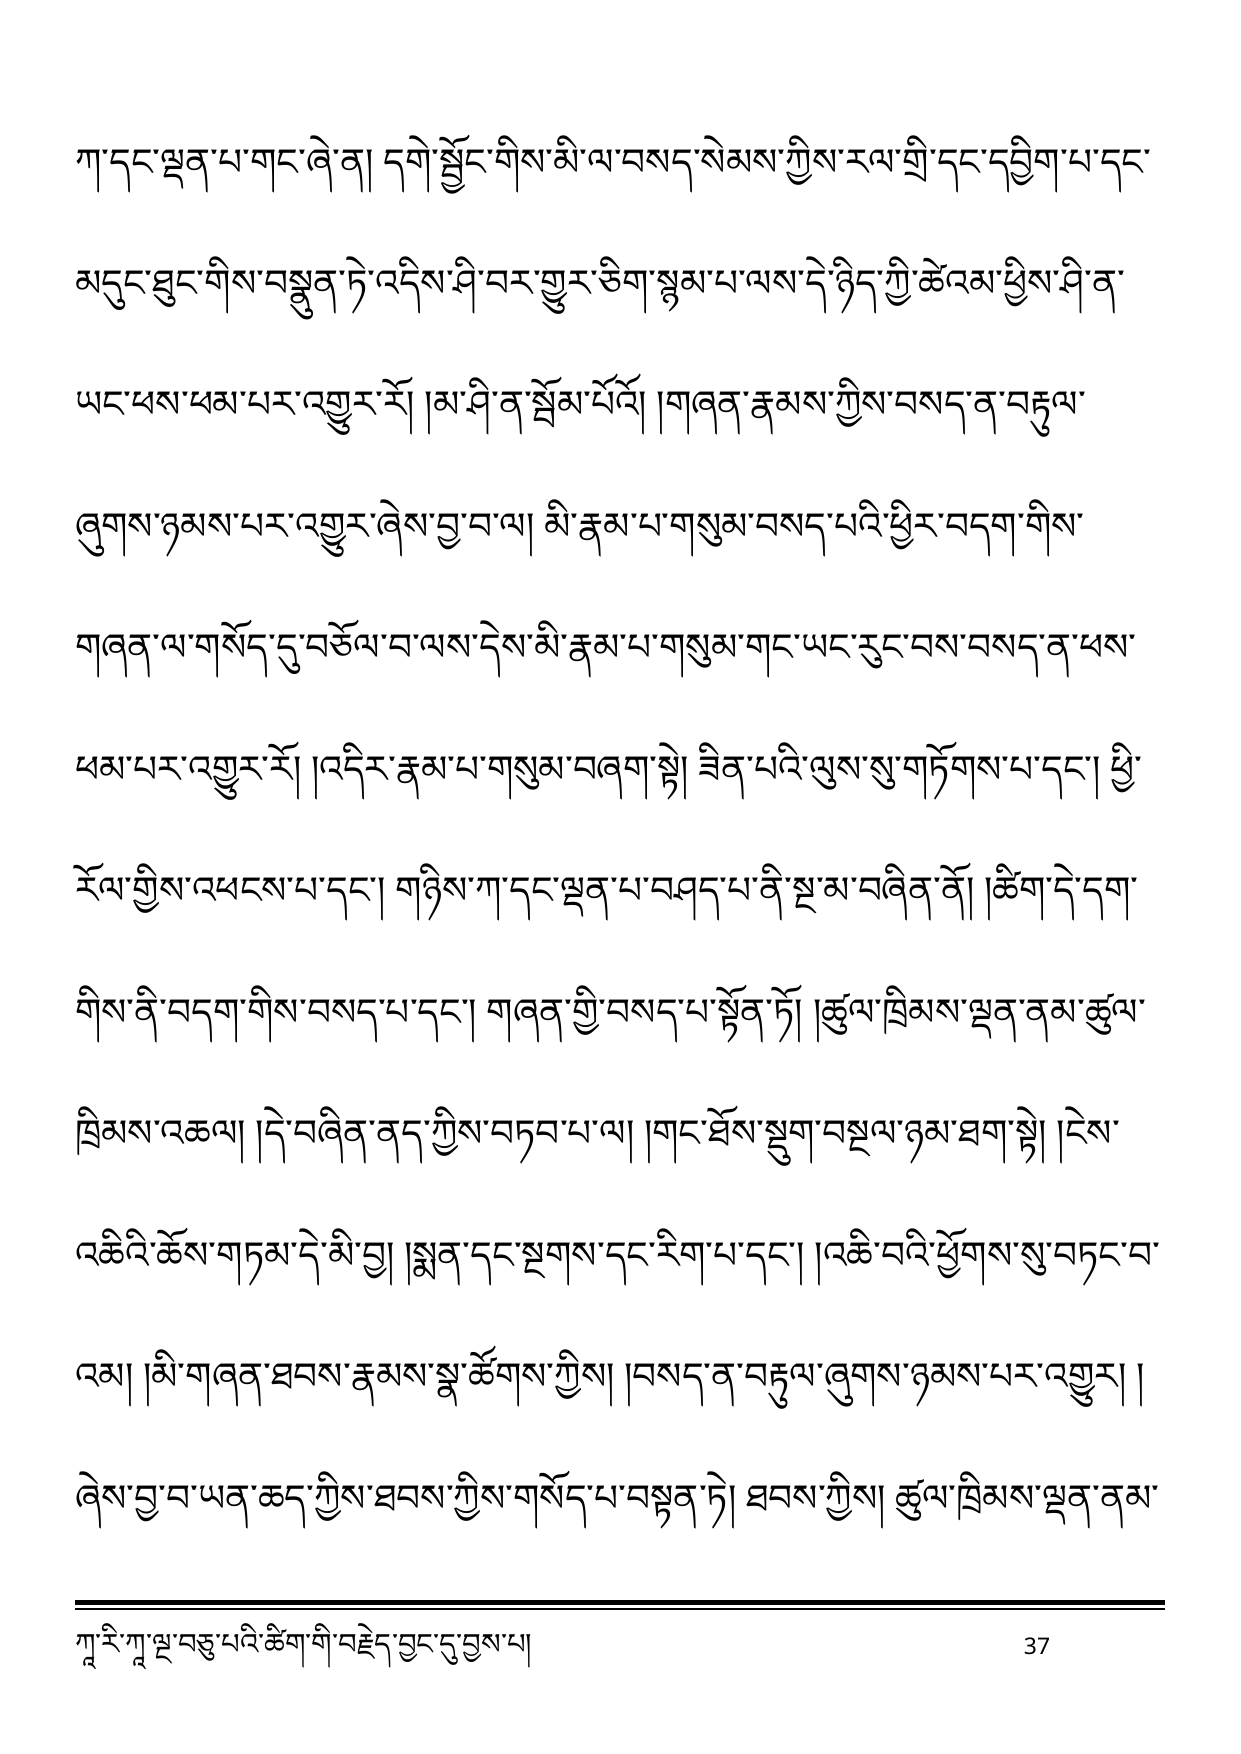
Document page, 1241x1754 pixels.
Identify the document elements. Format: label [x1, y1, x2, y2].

text [75, 120, 1165, 1562]
